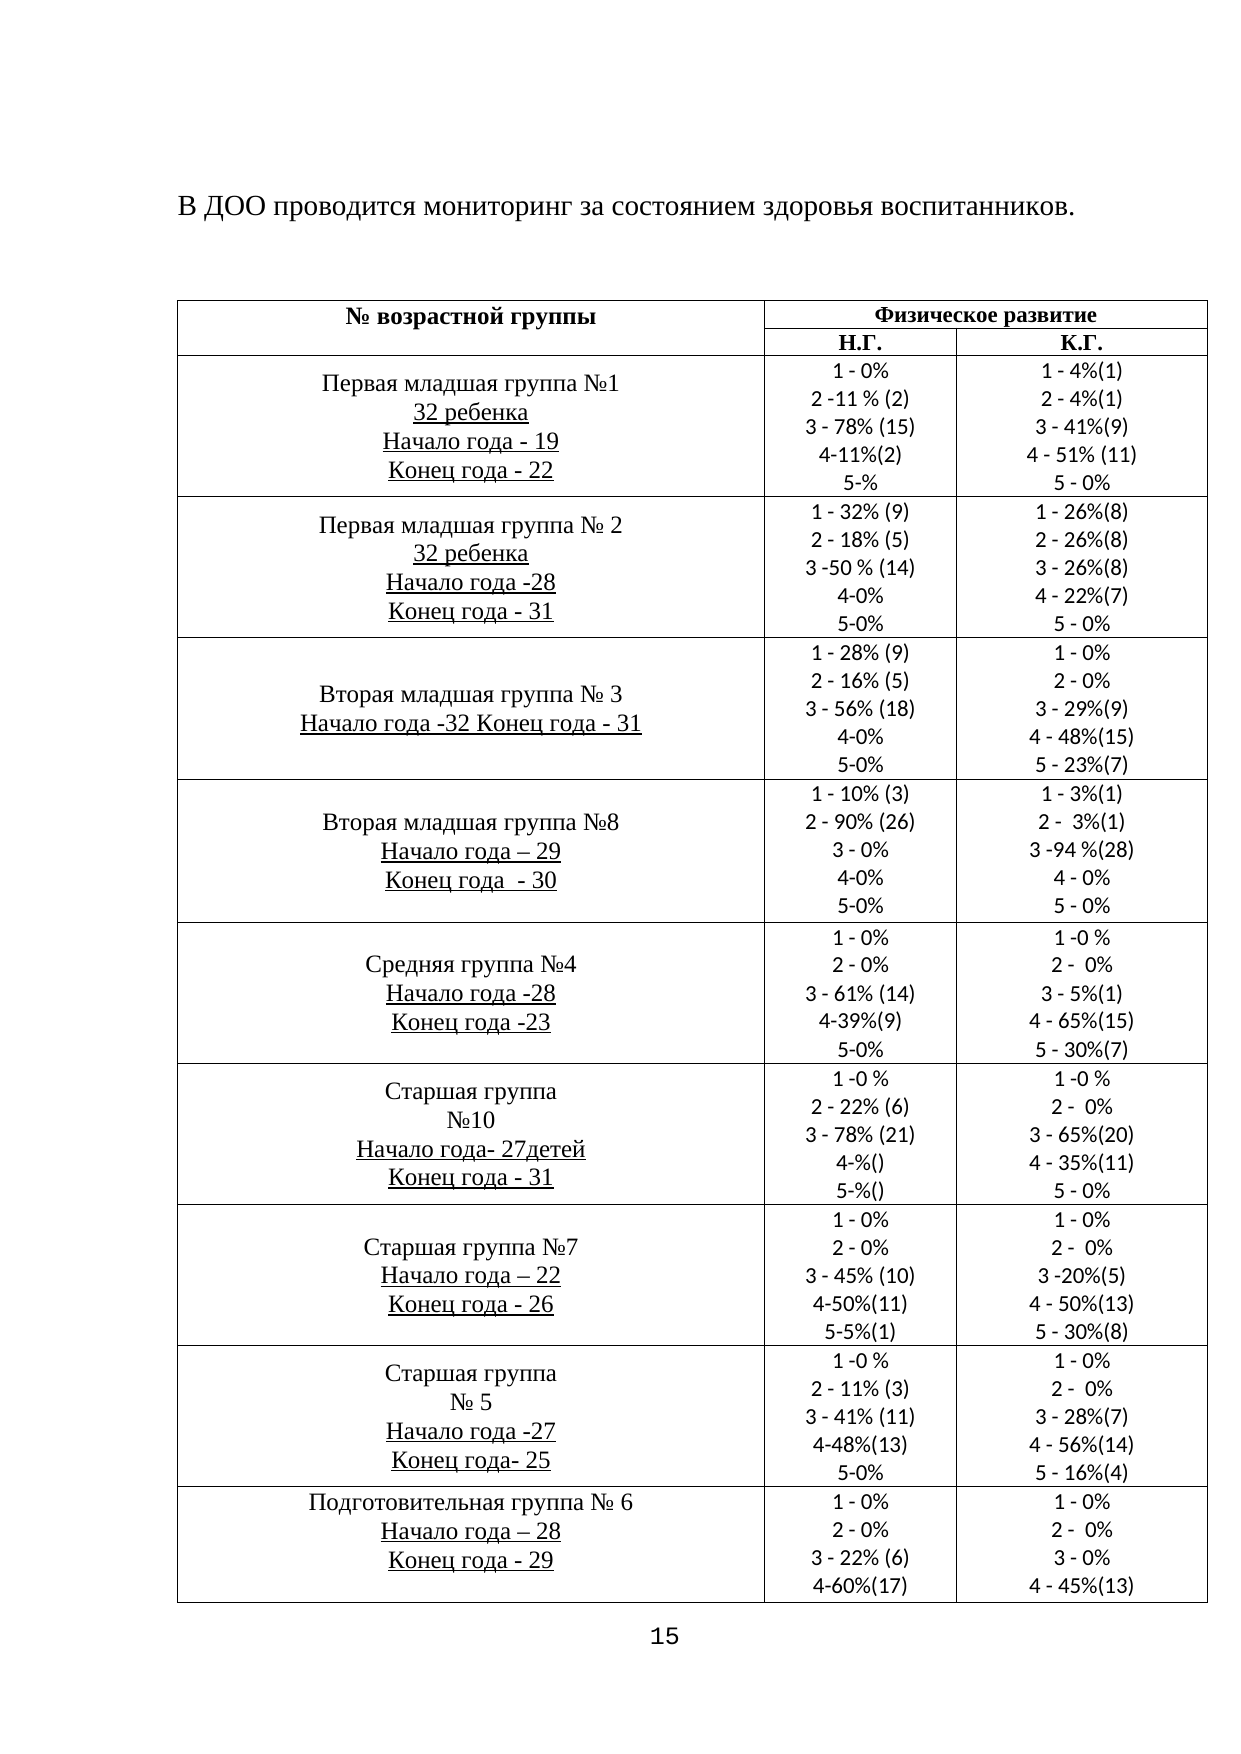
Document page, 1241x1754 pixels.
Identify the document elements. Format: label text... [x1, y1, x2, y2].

table_header Физическое развитие [765, 301, 1207, 327]
table_cell 1 - 0% 2 - 0% 3 -20%(5) 4 - 50%(13) 5 - 30%(8) [957, 1205, 1207, 1345]
table_cell 1 - 4%(1) 2 - 4%(1) 3 - 41%(9) 4 - 51% (11) 5 - 0% [957, 356, 1207, 496]
table_cell Первая младшая группа № 2 32 ребенка Начало года -28 Конец года - 31 [178, 497, 764, 637]
table_cell К.Г. [957, 329, 1207, 355]
table_cell 1 - 0% 2 - 0% 3 - 28%(7) 4 - 56%(14) 5 - 16%(4) [957, 1346, 1207, 1486]
table_cell 1 - 32% (9) 2 - 18% (5) 3 -50 % (14) 4-0% 5-0% [765, 497, 956, 637]
table_cell 1 -0 % 2 - 22% (6) 3 - 78% (21) 4-%() 5-%() [765, 1064, 956, 1204]
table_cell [178, 1487, 764, 1602]
table_cell 1 -0 % 2 - 0% 3 - 5%(1) 4 - 65%(15) 5 - 30%(7) [957, 923, 1207, 1063]
table_cell 1 - 0% 2 - 0% 3 - 45% (10) 4-50%(11) 5-5%(1) [765, 1205, 956, 1345]
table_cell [957, 1487, 1207, 1602]
table_cell 1 - 0% 2 - 0% 3 - 29%(9) 4 - 48%(15) 5 - 23%(7) [957, 638, 1207, 778]
table_cell Средняя группа №4 Начало года -28 Конец года -23 [178, 923, 764, 1063]
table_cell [765, 1487, 956, 1602]
table_cell 1 - 0% 2 -11 % (2) 3 - 78% (15) 4-11%(2) 5-% [765, 356, 956, 496]
table_cell 1 -0 % 2 - 0% 3 - 65%(20) 4 - 35%(11) 5 - 0% [957, 1064, 1207, 1204]
table_cell Н.Г. [765, 329, 956, 355]
table_header № возрастной группы [178, 301, 764, 355]
table_cell Старшая группа № 5 Начало года -27 Конец года- 25 [178, 1346, 764, 1486]
table_cell Вторая младшая группа №8 Начало года – 29 Конец года - 30 [178, 780, 764, 922]
table_cell Старшая группа №10 Начало года- 27детей Конец года - 31 [178, 1064, 764, 1204]
table_cell Старшая группа №7 Начало года – 22 Конец года - 26 [178, 1205, 764, 1345]
text В ДОО проводится мониторинг за состоянием здоровья воспитанников. [177, 188, 1152, 222]
table_cell 1 - 28% (9) 2 - 16% (5) 3 - 56% (18) 4-0% 5-0% [765, 638, 956, 778]
table_cell Вторая младшая группа № 3 Начало года -32 Конец года - 31 [178, 638, 764, 778]
table_cell 1 -0 % 2 - 11% (3) 3 - 41% (11) 4-48%(13) 5-0% [765, 1346, 956, 1486]
table_cell 1 - 0% 2 - 0% 3 - 61% (14) 4-39%(9) 5-0% [765, 923, 956, 1063]
table_cell 1 - 26%(8) 2 - 26%(8) 3 - 26%(8) 4 - 22%(7) 5 - 0% [957, 497, 1207, 637]
table_cell 1 - 10% (3) 2 - 90% (26) 3 - 0% 4-0% 5-0% [765, 780, 956, 922]
table_cell 1 - 3%(1) 2 - 3%(1) 3 -94 %(28) 4 - 0% 5 - 0% [957, 780, 1207, 922]
table_cell Первая младшая группа №1 32 ребенка Начало года - 19 Конец года - 22 [178, 356, 764, 496]
